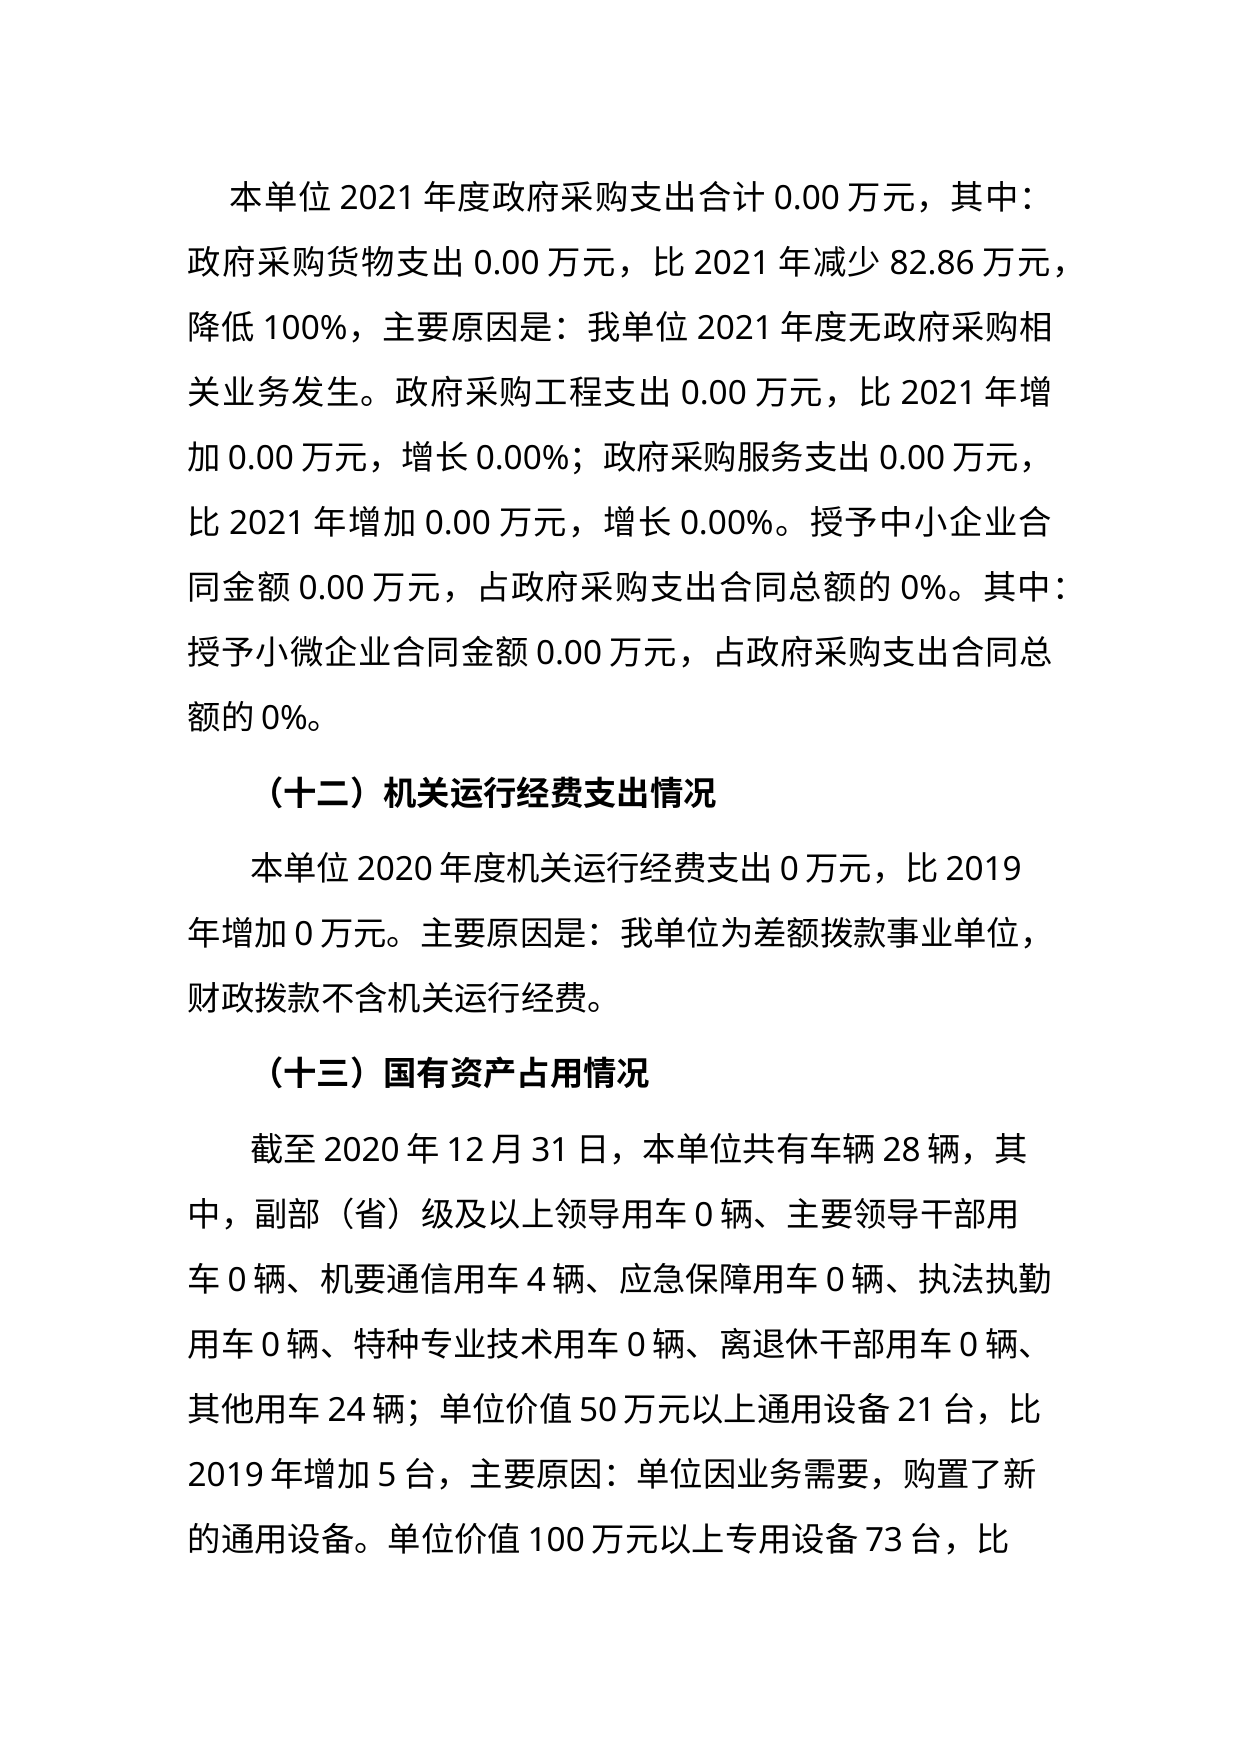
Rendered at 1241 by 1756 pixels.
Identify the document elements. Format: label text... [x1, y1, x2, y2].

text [187, 1114, 1053, 1569]
text 本单位2020年度机关运行经费支出0万元，比2019年增加0万元。主要原因是：我单位为差额拨款事业单位，财政拨款不含机关运行经费。 [187, 833, 1053, 1028]
text （十二）机关运行经费支出情况 [187, 758, 1053, 823]
text 本单位2021年度政府采购支出合计0.00万元，其中：政府采购货物支出0.00万元，比2021年减少82.86万元，降低100%，主要原因是：我单位2021年度无政府采购相关业务发生。政府采购工程支出0.00万元，比2021年增加0.00万元，增长0.00%；政府采购服务支出0.00万元，比2021年增加0.00万元，增长0.00%。授予中小企业合同金额0.00万元，占政府采购支出合同总额的0%。其中：授予小微企业合同金额0.00万元，占政府采购支出合同总额的0%。 [187, 163, 1053, 748]
text （十三）国有资产占用情况 [187, 1039, 1053, 1104]
